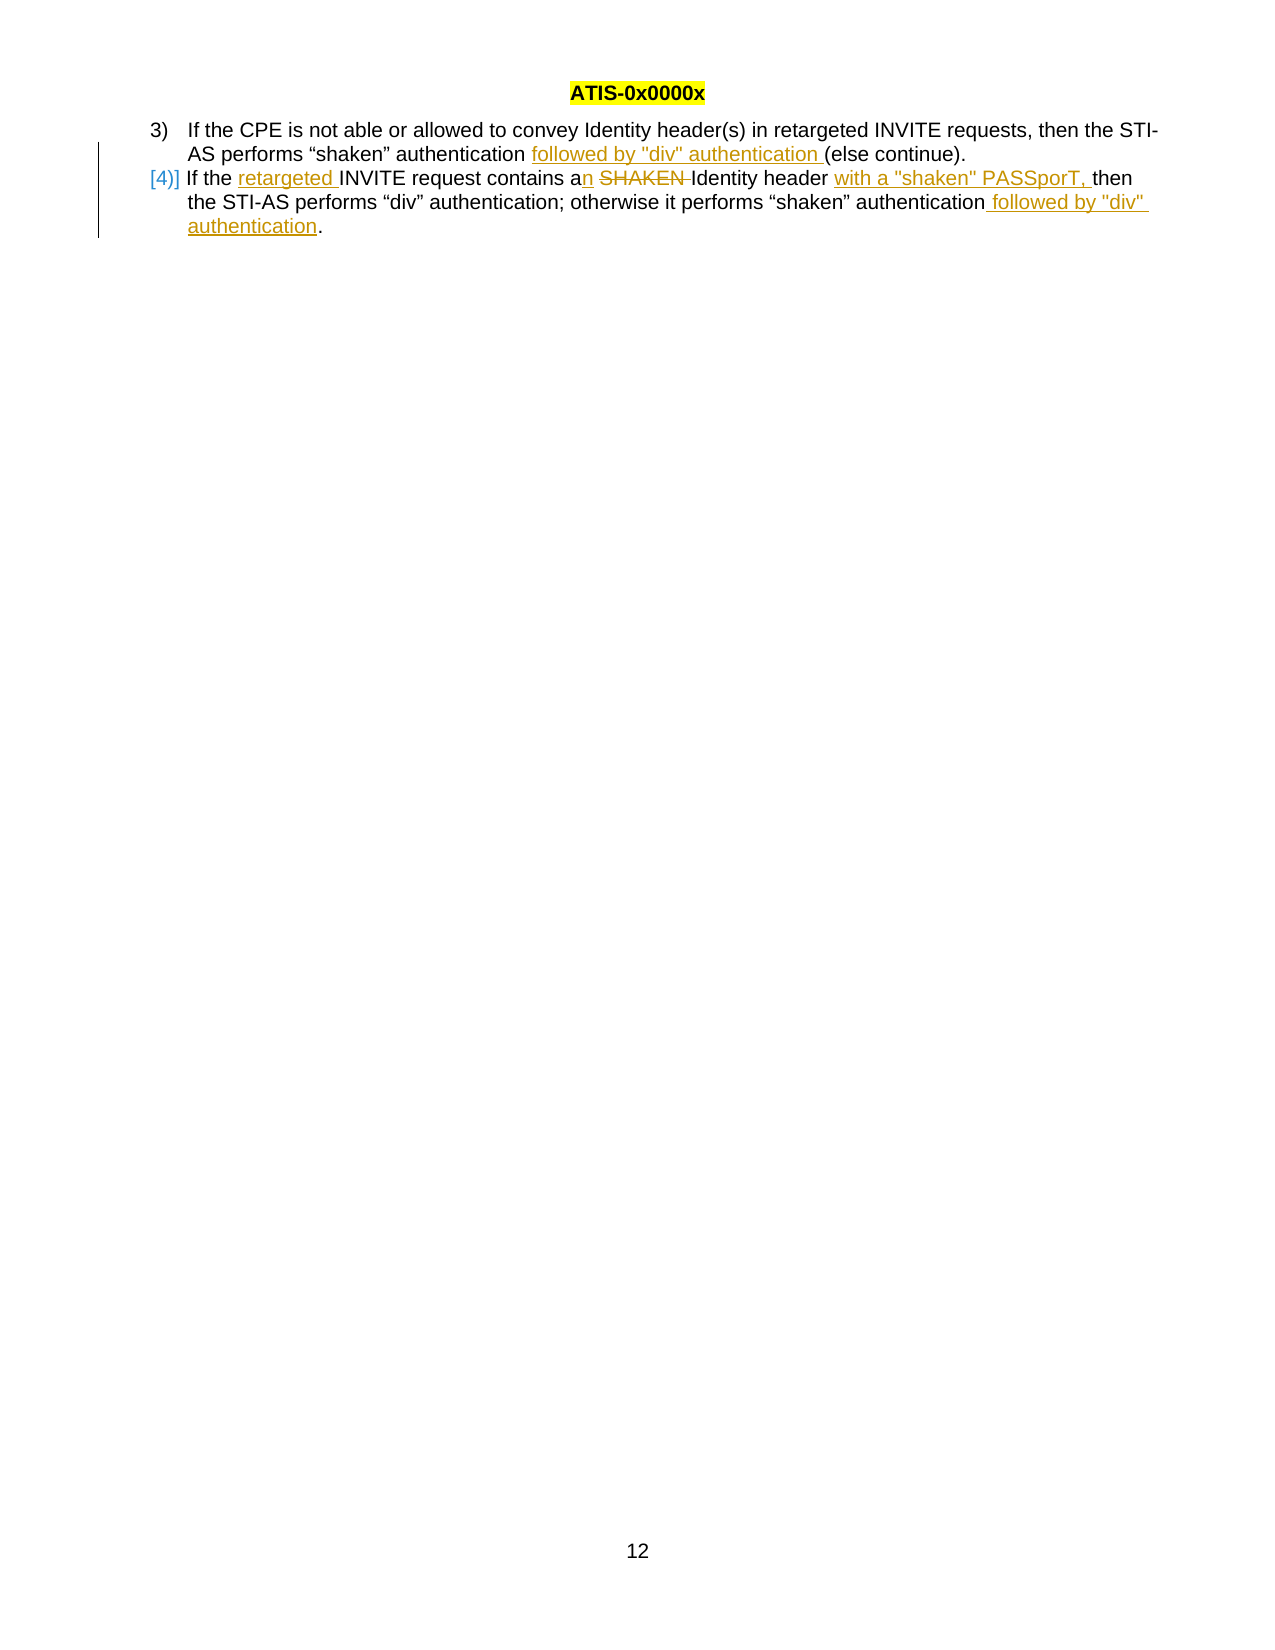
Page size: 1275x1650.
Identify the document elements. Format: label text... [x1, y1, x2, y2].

list If the INVITE request contains a Identity header then the STI-AS performs “div” authentication; otherwise it performs “shaken” authentication. [150, 166, 1162, 237]
list If the CPE is not able or allowed to convey Identity header(s) in retargeted INVITE requests, then the STI-AS performs “shaken” authentication (else continue). [150, 118, 1162, 166]
